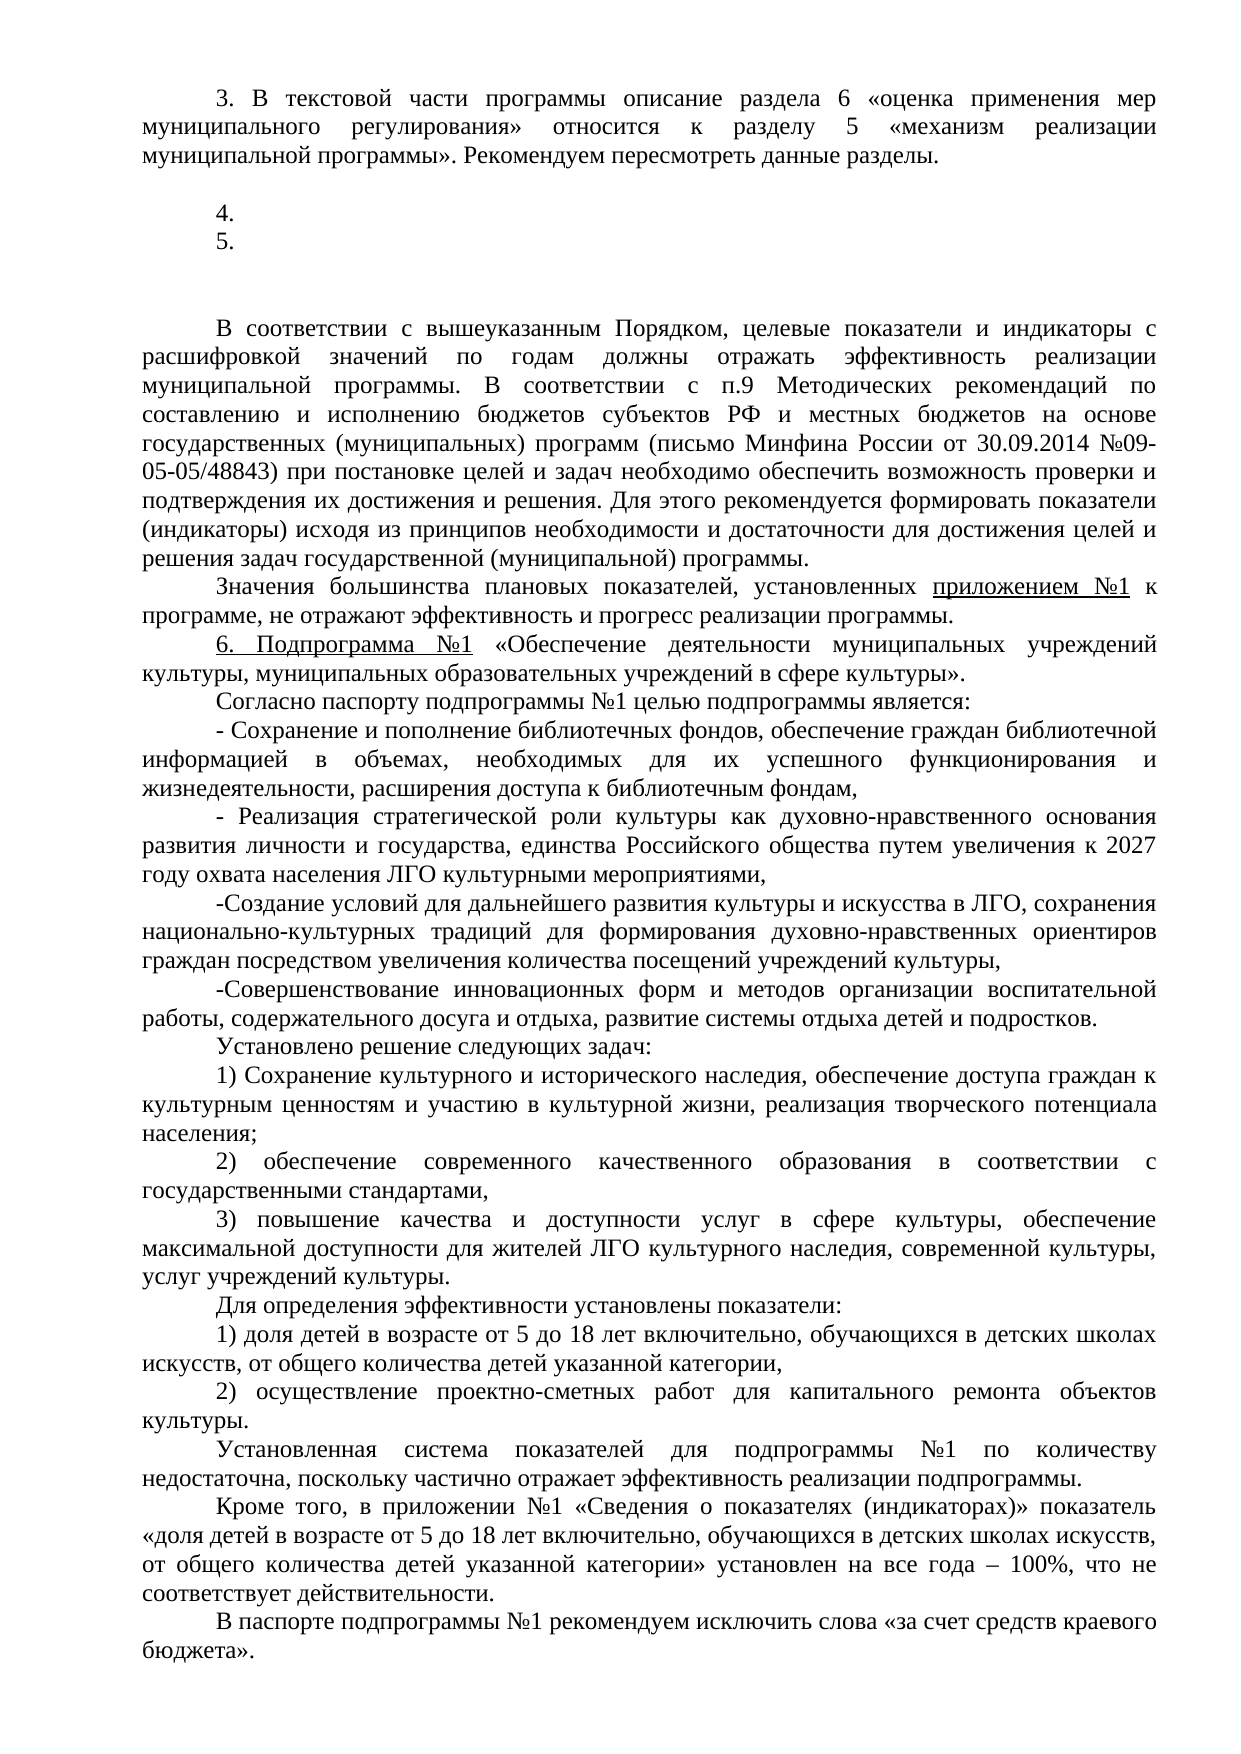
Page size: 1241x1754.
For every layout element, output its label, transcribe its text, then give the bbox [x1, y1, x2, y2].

text 4. [142, 198, 1157, 226]
text В соответствии с вышеуказанным Порядком, целевые показатели и индикаторы с расшифровкой значений по годам должны отражать эффективность реализации муниципальной программы. В соответствии с п.9 Методических рекомендаций по составлению и исполнению бюджетов субъектов РФ и местных бюджетов на основе государственных (муниципальных) программ (письмо Минфина России от 30.09.2014 №09-05-05/48843) при постановке целей и задач необходимо обеспечить возможность проверки и подтверждения их достижения и решения. Для этого рекомендуется формировать показатели (индикаторы) исходя из принципов необходимости и достаточности для достижения целей и решения задач государственной (муниципальной) программы. [142, 313, 1157, 571]
text 3. В текстовой части программы описание раздела 6 «оценка применения мер муниципального регулирования» относится к разделу 5 «механизм реализации муниципальной программы». Рекомендуем пересмотреть данные разделы. [142, 83, 1157, 169]
text Установлено решение следующих задач: [142, 1031, 1157, 1060]
text Согласно паспорту подпрограммы №1 целью подпрограммы является: [142, 686, 1157, 715]
text 5. [142, 226, 1157, 255]
text - Сохранение и пополнение библиотечных фондов, обеспечение граждан библиотечной информацией в объемах, необходимых для их успешного функционирования и жизнедеятельности, расширения доступа к библиотечным фондам, [142, 715, 1157, 801]
text 2) обеспечение современного качественного образования в соответствии с государственными стандартами, [142, 1146, 1157, 1204]
text -Совершенствование инновационных форм и методов организации воспитательной работы, содержательного досуга и отдыха, развитие системы отдыха детей и подростков. [142, 974, 1157, 1031]
text 1) доля детей в возрасте от 5 до 18 лет включительно, обучающихся в детских школах искусств, от общего количества детей указанной категории, [142, 1319, 1157, 1376]
text Значения большинства плановых показателей, установленных приложением №1 к программе, не отражают эффективность и прогресс реализации программы. [142, 571, 1157, 629]
text 2) осуществление проектно-сметных работ для капитального ремонта объектов культуры. [142, 1376, 1157, 1434]
text Установленная система показателей для подпрограммы №1 по количеству недостаточна, поскольку частично отражает эффективность реализации подпрограммы. [142, 1434, 1157, 1491]
text 6. Подпрограмма №1 «Обеспечение деятельности муниципальных учреждений культуры, муниципальных образовательных учреждений в сфере культуры». [142, 629, 1157, 686]
text -Создание условий для дальнейшего развития культуры и искусства в ЛГО, сохранения национально-культурных традиций для формирования духовно-нравственных ориентиров граждан посредством увеличения количества посещений учреждений культуры, [142, 888, 1157, 974]
text В паспорте подпрограммы №1 рекомендуем исключить слова «за счет средств краевого бюджета». [142, 1606, 1157, 1664]
text Для определения эффективности установлены показатели: [142, 1290, 1157, 1319]
text 3) повышение качества и доступности услуг в сфере культуры, обеспечение максимальной доступности для жителей ЛГО культурного наследия, современной культуры, услуг учреждений культуры. [142, 1204, 1157, 1290]
text 1) Сохранение культурного и исторического наследия, обеспечение доступа граждан к культурным ценностям и участию в культурной жизни, реализация творческого потенциала населения; [142, 1060, 1157, 1146]
text Кроме того, в приложении №1 «Сведения о показателях (индикаторах)» показатель «доля детей в возрасте от 5 до 18 лет включительно, обучающихся в детских школах искусств, от общего количества детей указанной категории» установлен на все года – 100%, что не соответствует действительности. [142, 1491, 1157, 1606]
text - Реализация стратегической роли культуры как духовно-нравственного основания развития личности и государства, единства Российского общества путем увеличения к 2027 году охвата населения ЛГО культурными мероприятиями, [142, 801, 1157, 888]
